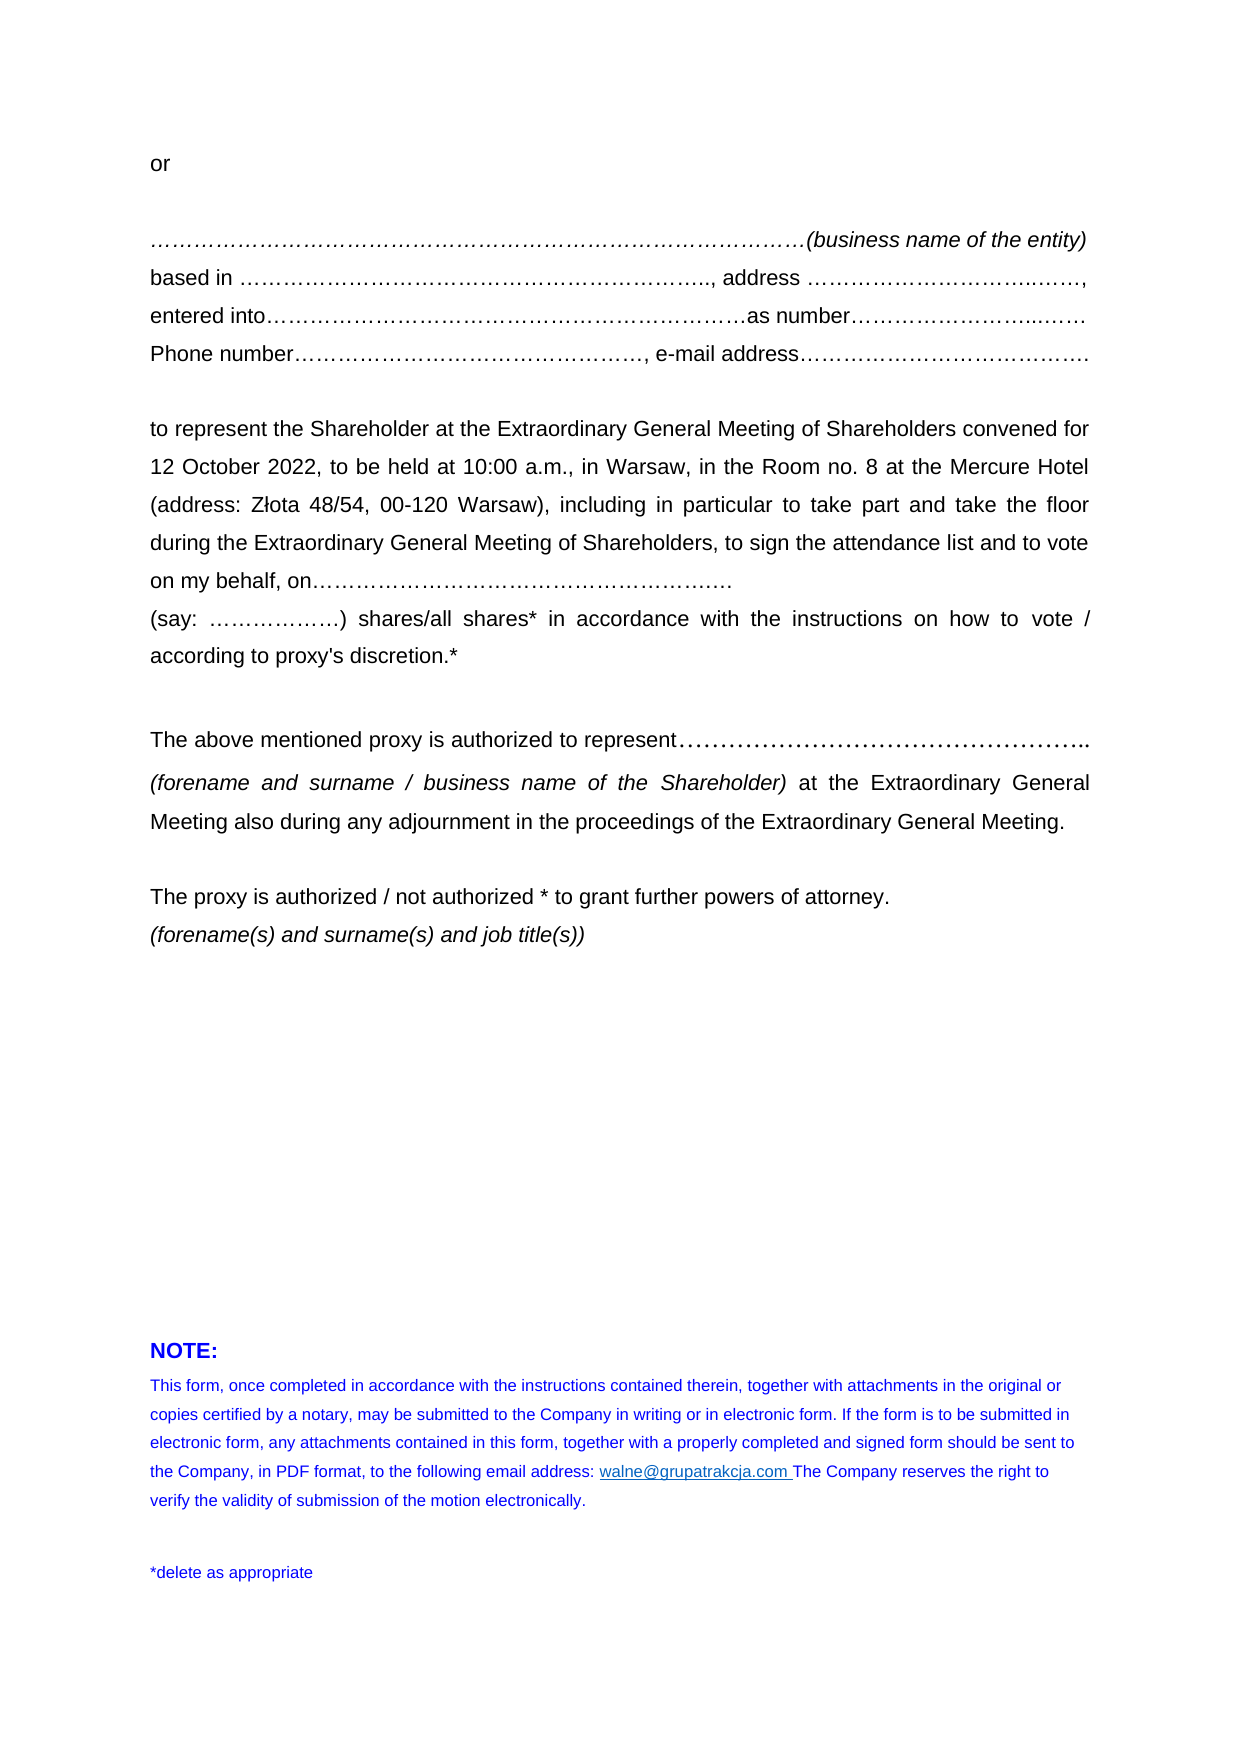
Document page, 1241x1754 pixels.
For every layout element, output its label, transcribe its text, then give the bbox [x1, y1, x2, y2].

text NOTE: [150, 1338, 1090, 1363]
text This form, once completed in accordance with the instructions contained therein, together with attachments in the original or copies certified by a notary, may be submitted to the Company in writing or in electronic form. If the form is to be submitted in electronic form, any attachments contained in this form, together with a properly completed and signed form should be sent to the Company, in PDF format, to the following email address: walne@grupatrakcja.com The Company reserves the right to verify the validity of submission of the motion electronically. [150, 1376, 1090, 1510]
text (say: ………………) shares/all shares* in accordance with the instructions on how to vote / according to proxy's discretion.* [150, 605, 1090, 668]
text or [150, 150, 1090, 176]
text The proxy is authorized / not authorized * to grant further powers of attorney. [150, 884, 1090, 909]
text (forename(s) and surname(s) and job title(s)) [150, 922, 1090, 947]
text entered into…………………………………………………………as number……………………...…… [150, 303, 1090, 328]
text *delete as appropriate [150, 1563, 1090, 1582]
text Phone number…………………………………………, e-mail address…………………………………. [150, 341, 1090, 366]
text to represent the Shareholder at the Extraordinary General Meeting of Shareholders convened for 12 October 2022, to be held at 10:00 a.m., in Warsaw, in the Room no. 8 at the Mercure Hotel (address: Złota 48/54, 00-120 Warsaw), including in particular to take part and take the floor during the Extraordinary General Meeting of Shareholders, to sign the attendance list and to vote on my behalf, on……………………………………………….… [150, 416, 1090, 593]
text based in ……………………………………………………….., address …………………………..……, [150, 265, 1090, 290]
text The above mentioned proxy is authorized to represent………………………………………….. (forename and surname / business name of the Shareholder) at the Extraordinary General Meeting also during any adjournment in the proceedings of the Extraordinary General Meeting. [150, 724, 1090, 834]
text ………………………………………………………………………………(business name of the entity) [150, 227, 1090, 252]
